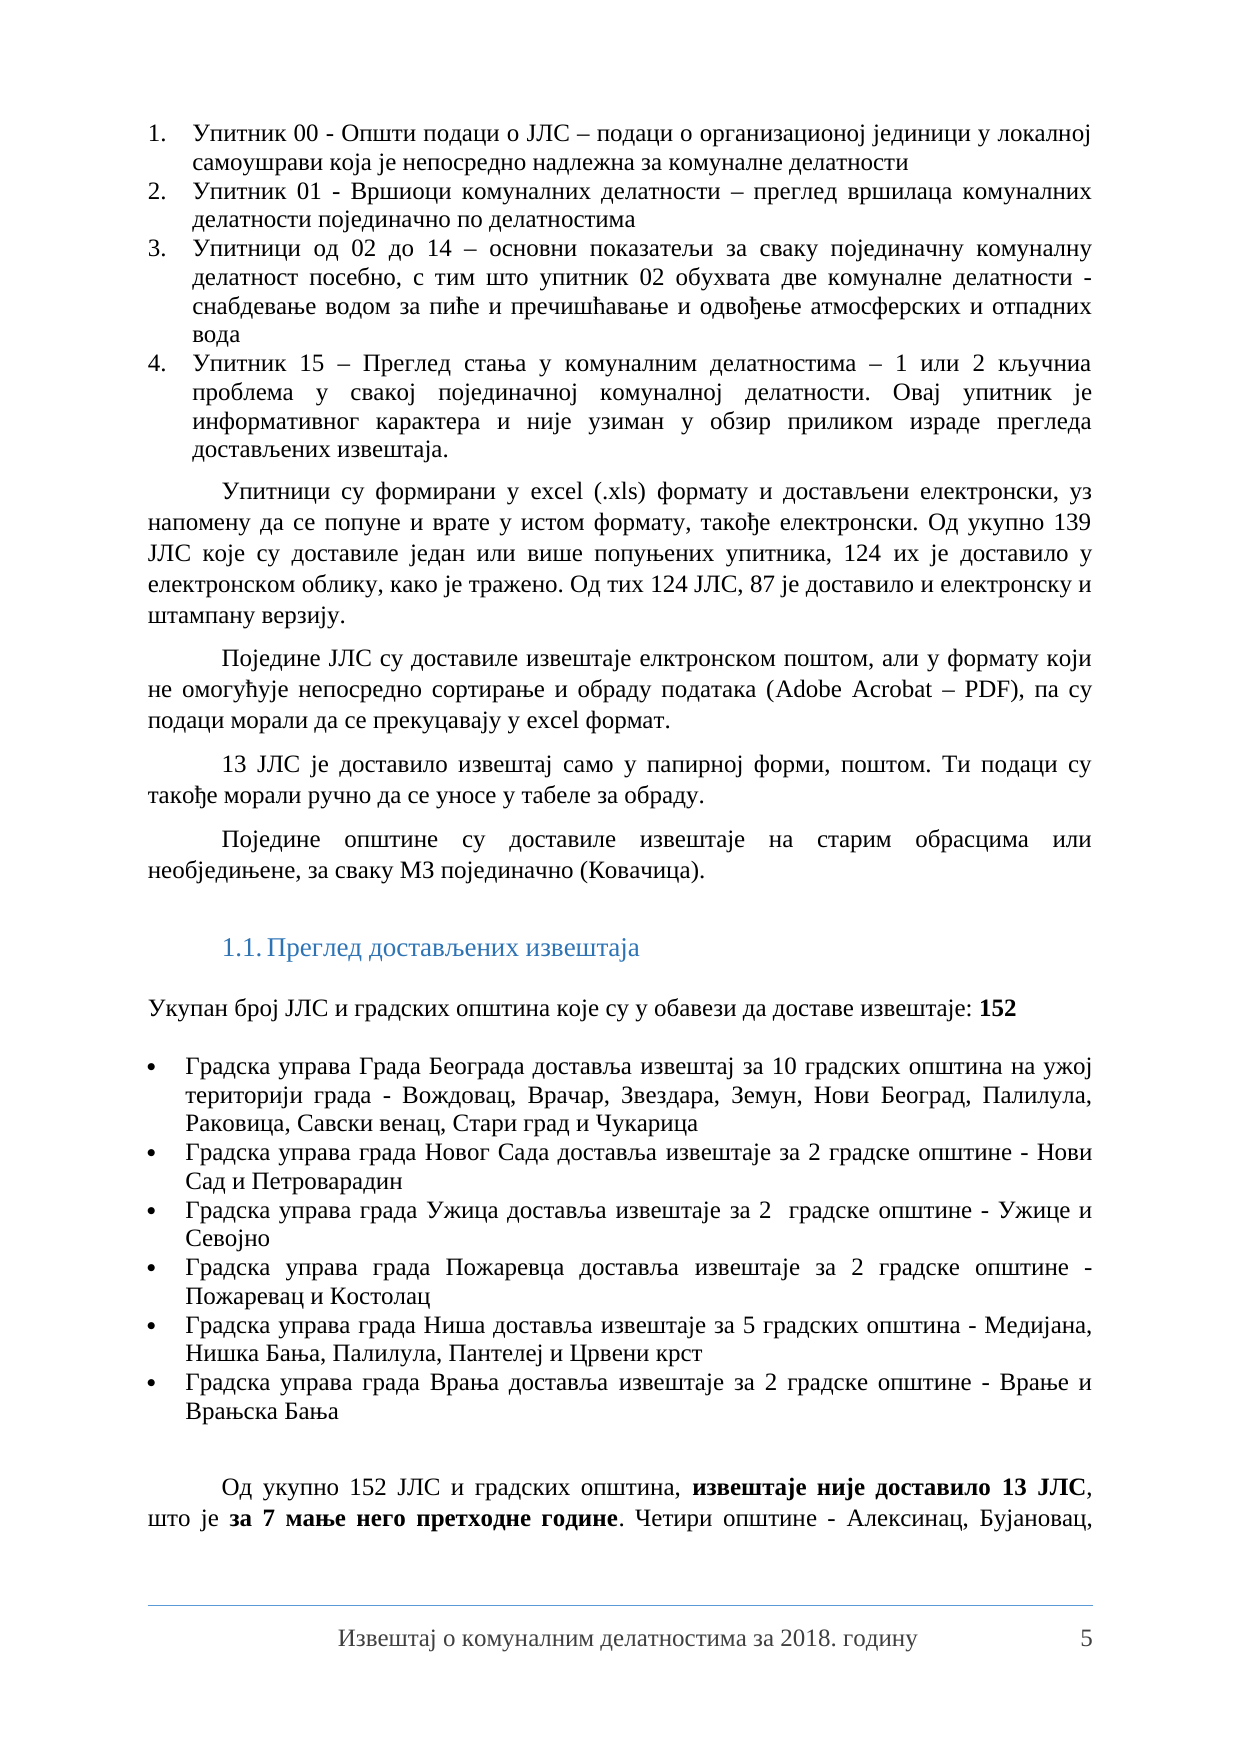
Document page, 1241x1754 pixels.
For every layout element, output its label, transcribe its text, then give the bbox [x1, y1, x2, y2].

list Градска управа града Пожаревца доставља извештаје за 2 градске општине - Пожаревац и Костолац [148, 1252, 1093, 1310]
list Упитник 01 - Вршиоци комуналних делатности – преглед вршилаца комуналних делатности појединачно по делатностима [148, 176, 1093, 233]
list Градска управа Града Београда доставља извештај за 10 градских општина на ужој територији града - Вождовац, Врачар, Звездара, Земун, Нови Београд, Палилула, Раковица, Савски венац, Стари град и Чукарица [148, 1051, 1093, 1137]
text Поједине ЈЛС су доставиле извештаје елктронском поштом, али у формату који не омогућује непосредно сортирање и обраду података (Adobe Acrobat – PDF), па су подаци морали да се прекуцавају у excel формат. [148, 643, 1093, 734]
list Упитник 15 – Преглед стања у комуналним делатностима – 1 или 2 кључниа проблема у свакој појединачној комуналној делатности. Овај упитник је информативног карактера и није узиман у обзир приликом израде прегледа достављених извештаја. [148, 348, 1093, 463]
text Упитници су формирани у excel (.xls) формату и достављени електронски, уз напомену да се попуне и врате у истом формату, такође електронски. Од укупно 139 ЈЛС које су доставиле један или више попуњених упитника, 124 их је доставило у електронском облику, како је тражено. Од тих 124 ЈЛС, 87 је доставило и електронску и штампану верзију. [148, 476, 1093, 629]
text 13 ЈЛС је доставило извештај само у папирној форми, поштом. Ти подаци су такође морали ручно да се уносе у табеле за обраду. [148, 749, 1093, 809]
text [148, 1472, 1093, 1532]
subtitle Преглед достављених извештаја [222, 931, 1093, 962]
list Градска управа града Ниша доставља извештаје за 5 градских општина - Медијана, Нишка Бања, Палилула, Пантелеј и Црвени крст [148, 1310, 1093, 1367]
list Упитници од 02 до 14 – основни показатељи за сваку појединачну комуналну делатност посебно, с тим што упитник 02 обухвата две комуналне делатности - снабдевање водом за пиће и пречишћавање и одвођење атмосферских и отпадних вода [148, 233, 1093, 348]
list Укупан број ЈЛС и градских општина које су у обавези да доставе извештаје: 152 [148, 993, 1093, 1022]
list Градска управа града Врања доставља извештаје за 2 градске општине - Врање и Врањска Бања [148, 1367, 1093, 1425]
text Поједине општине су доставиле извештаје на старим обрасцима или необједињене, за сваку МЗ појединачно (Ковачица). [148, 824, 1093, 883]
list Градска управа града Новог Сада доставља извештаје за 2 градске општине - Нови Сад и Петроварадин [148, 1137, 1093, 1195]
list Градска управа града Ужица доставља извештаје за 2 градске општине - Ужице и Севојно [148, 1195, 1093, 1252]
list Упитник 00 - Општи подаци о ЈЛС – подаци о организационој јединици у локалној самоушрави која је непосредно надлежна за комуналне делатности [148, 118, 1093, 176]
